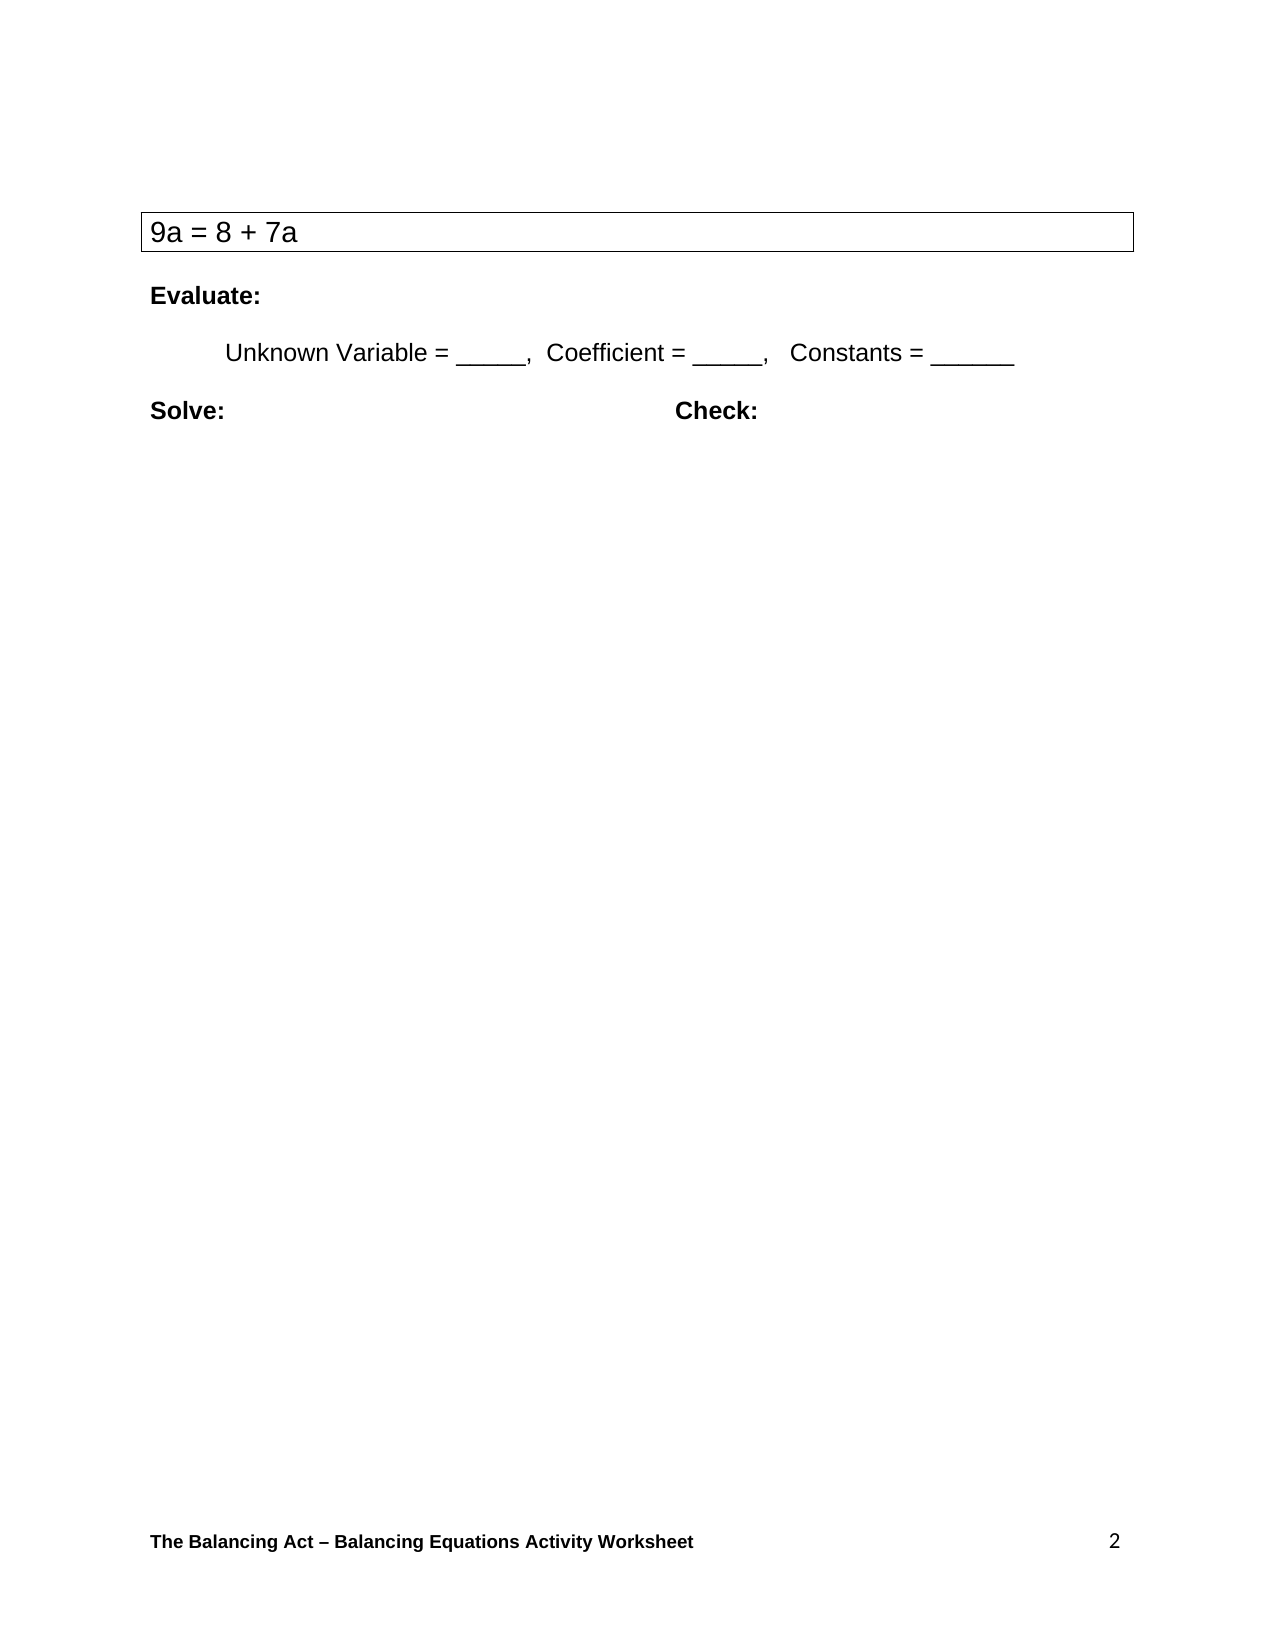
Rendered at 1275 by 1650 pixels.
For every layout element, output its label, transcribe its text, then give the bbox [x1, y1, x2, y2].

text Evaluate: [150, 281, 1125, 309]
text Solve: Check: [150, 396, 1125, 424]
text 9a = 8 + 7a [142, 213, 1133, 251]
text Unknown Variable = _____, Coefficient = _____, Constants = ______ [150, 338, 1125, 367]
